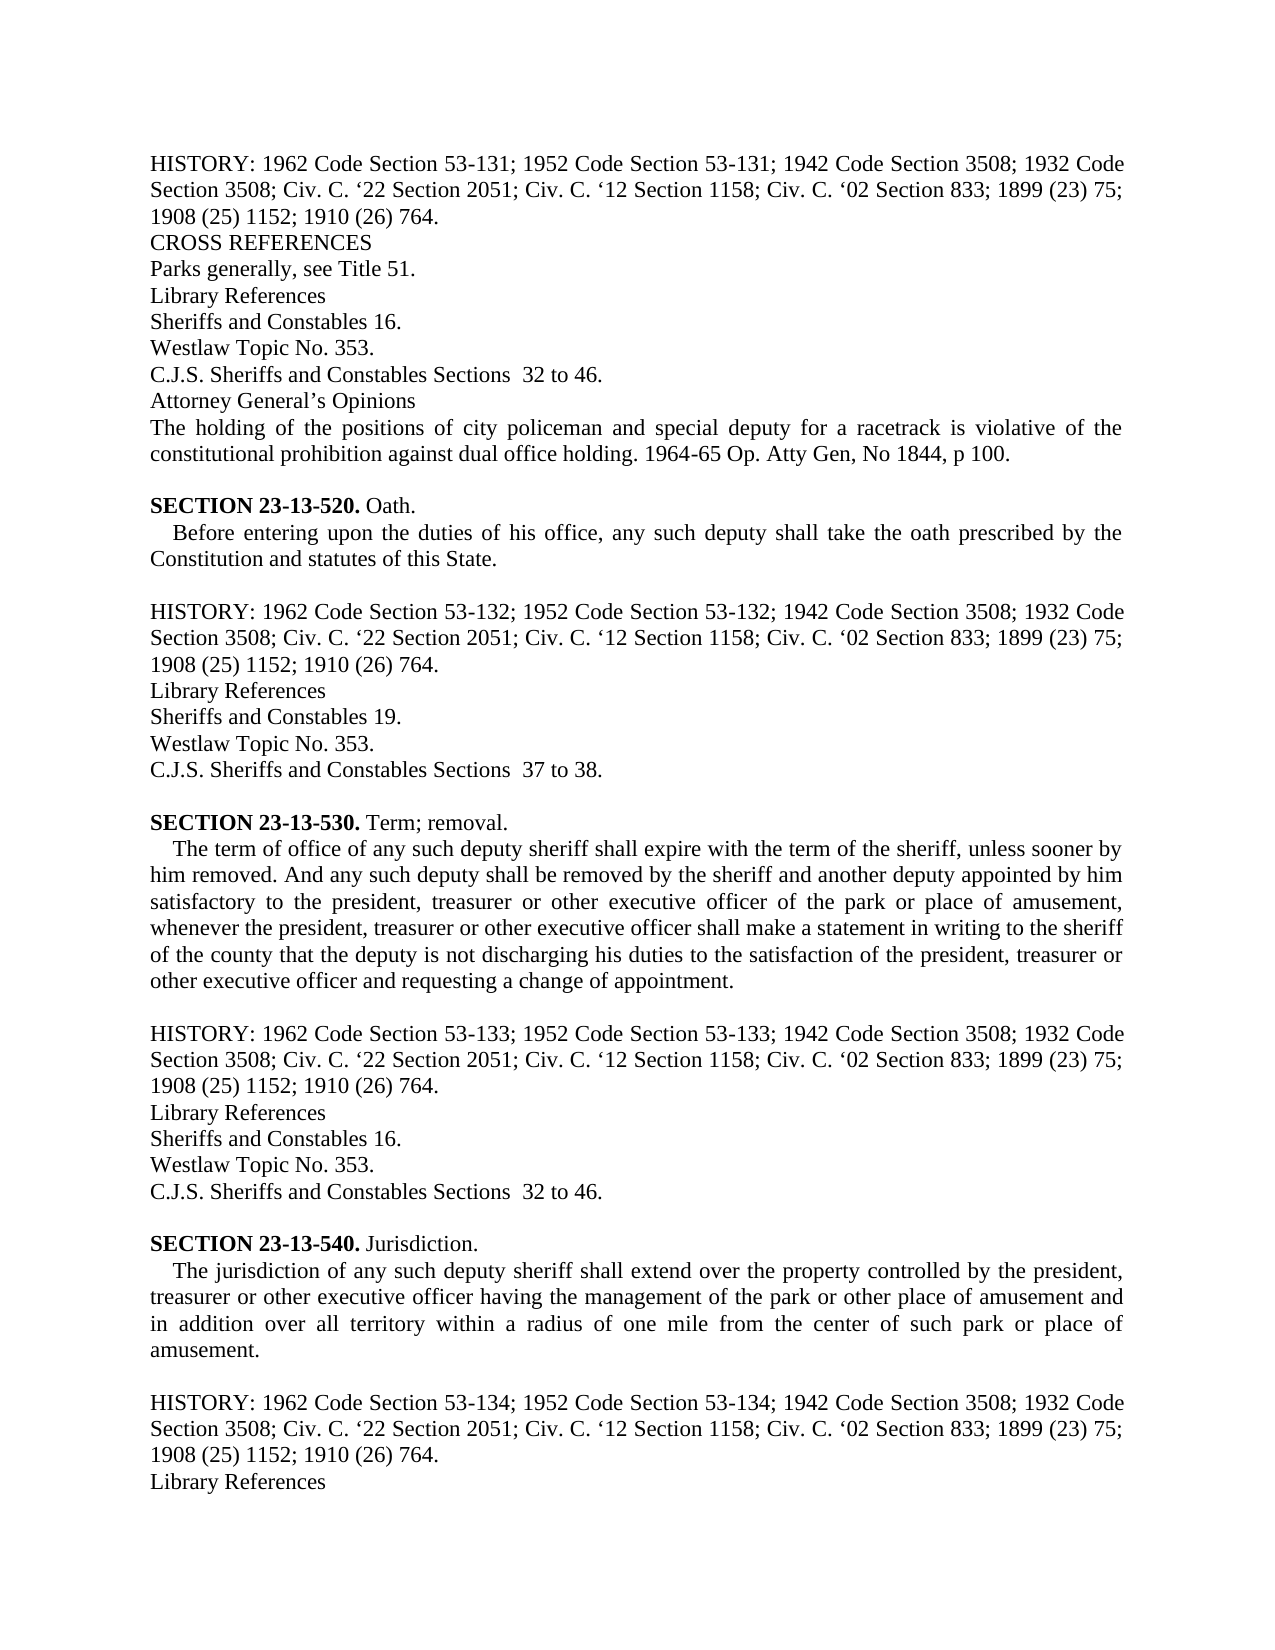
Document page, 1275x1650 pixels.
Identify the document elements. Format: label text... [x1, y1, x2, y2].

text The jurisdiction of any such deputy sheriff shall extend over the property controlled by the president, treasurer or other executive officer having the management of the park or other place of amusement and in addition over all territory within a radius of one mile from the center of such park or place of amusement. [150, 1257, 1125, 1362]
text SECTION 23-13-520. Oath. [150, 493, 1125, 519]
text CROSS REFERENCES [150, 229, 1125, 255]
text Parks generally, see Title 51. [150, 255, 1125, 282]
text HISTORY: 1962 Code Section 53-133; 1952 Code Section 53-133; 1942 Code Section 3508; 1932 Code Section 3508; Civ. C. ‘22 Section 2051; Civ. C. ‘12 Section 1158; Civ. C. ‘02 Section 833; 1899 (23) 75; 1908 (25) 1152; 1910 (26) 764. [150, 1020, 1125, 1099]
text C.J.S. Sheriffs and Constables Sections 32 to 46. [150, 1178, 1125, 1204]
text HISTORY: 1962 Code Section 53-131; 1952 Code Section 53-131; 1942 Code Section 3508; 1932 Code Section 3508; Civ. C. ‘22 Section 2051; Civ. C. ‘12 Section 1158; Civ. C. ‘02 Section 833; 1899 (23) 75; 1908 (25) 1152; 1910 (26) 764. [150, 150, 1125, 229]
text Library References [150, 677, 1125, 703]
text HISTORY: 1962 Code Section 53-134; 1952 Code Section 53-134; 1942 Code Section 3508; 1932 Code Section 3508; Civ. C. ‘22 Section 2051; Civ. C. ‘12 Section 1158; Civ. C. ‘02 Section 833; 1899 (23) 75; 1908 (25) 1152; 1910 (26) 764. [150, 1389, 1125, 1468]
text Sheriffs and Constables 19. [150, 703, 1125, 730]
text SECTION 23-13-530. Term; removal. [150, 809, 1125, 835]
text HISTORY: 1962 Code Section 53-132; 1952 Code Section 53-132; 1942 Code Section 3508; 1932 Code Section 3508; Civ. C. ‘22 Section 2051; Civ. C. ‘12 Section 1158; Civ. C. ‘02 Section 833; 1899 (23) 75; 1908 (25) 1152; 1910 (26) 764. [150, 598, 1125, 677]
text Westlaw Topic No. 353. [150, 730, 1125, 756]
text C.J.S. Sheriffs and Constables Sections 37 to 38. [150, 756, 1125, 782]
text C.J.S. Sheriffs and Constables Sections 32 to 46. [150, 361, 1125, 387]
text The holding of the positions of city policeman and special deputy for a racetrack is violative of the constitutional prohibition against dual office holding. 1964-65 Op. Atty Gen, No 1844, p 100. [150, 413, 1125, 466]
text The term of office of any such deputy sheriff shall expire with the term of the sheriff, unless sooner by him removed. And any such deputy shall be removed by the sheriff and another deputy appointed by him satisfactory to the president, treasurer or other executive officer of the park or place of amusement, whenever the president, treasurer or other executive officer shall make a statement in writing to the sheriff of the county that the deputy is not discharging his duties to the satisfaction of the president, treasurer or other executive officer and requesting a change of appointment. [150, 835, 1125, 993]
text Library References [150, 282, 1125, 308]
text Westlaw Topic No. 353. [150, 334, 1125, 361]
text SECTION 23-13-540. Jurisdiction. [150, 1231, 1125, 1257]
text Sheriffs and Constables 16. [150, 1125, 1125, 1151]
text Before entering upon the duties of his office, any such deputy shall take the oath prescribed by the Constitution and statutes of this State. [150, 519, 1125, 572]
text Attorney General’s Opinions [150, 387, 1125, 413]
text Library References [150, 1468, 1125, 1494]
text Westlaw Topic No. 353. [150, 1151, 1125, 1178]
text Library References [150, 1099, 1125, 1125]
text Sheriffs and Constables 16. [150, 308, 1125, 334]
